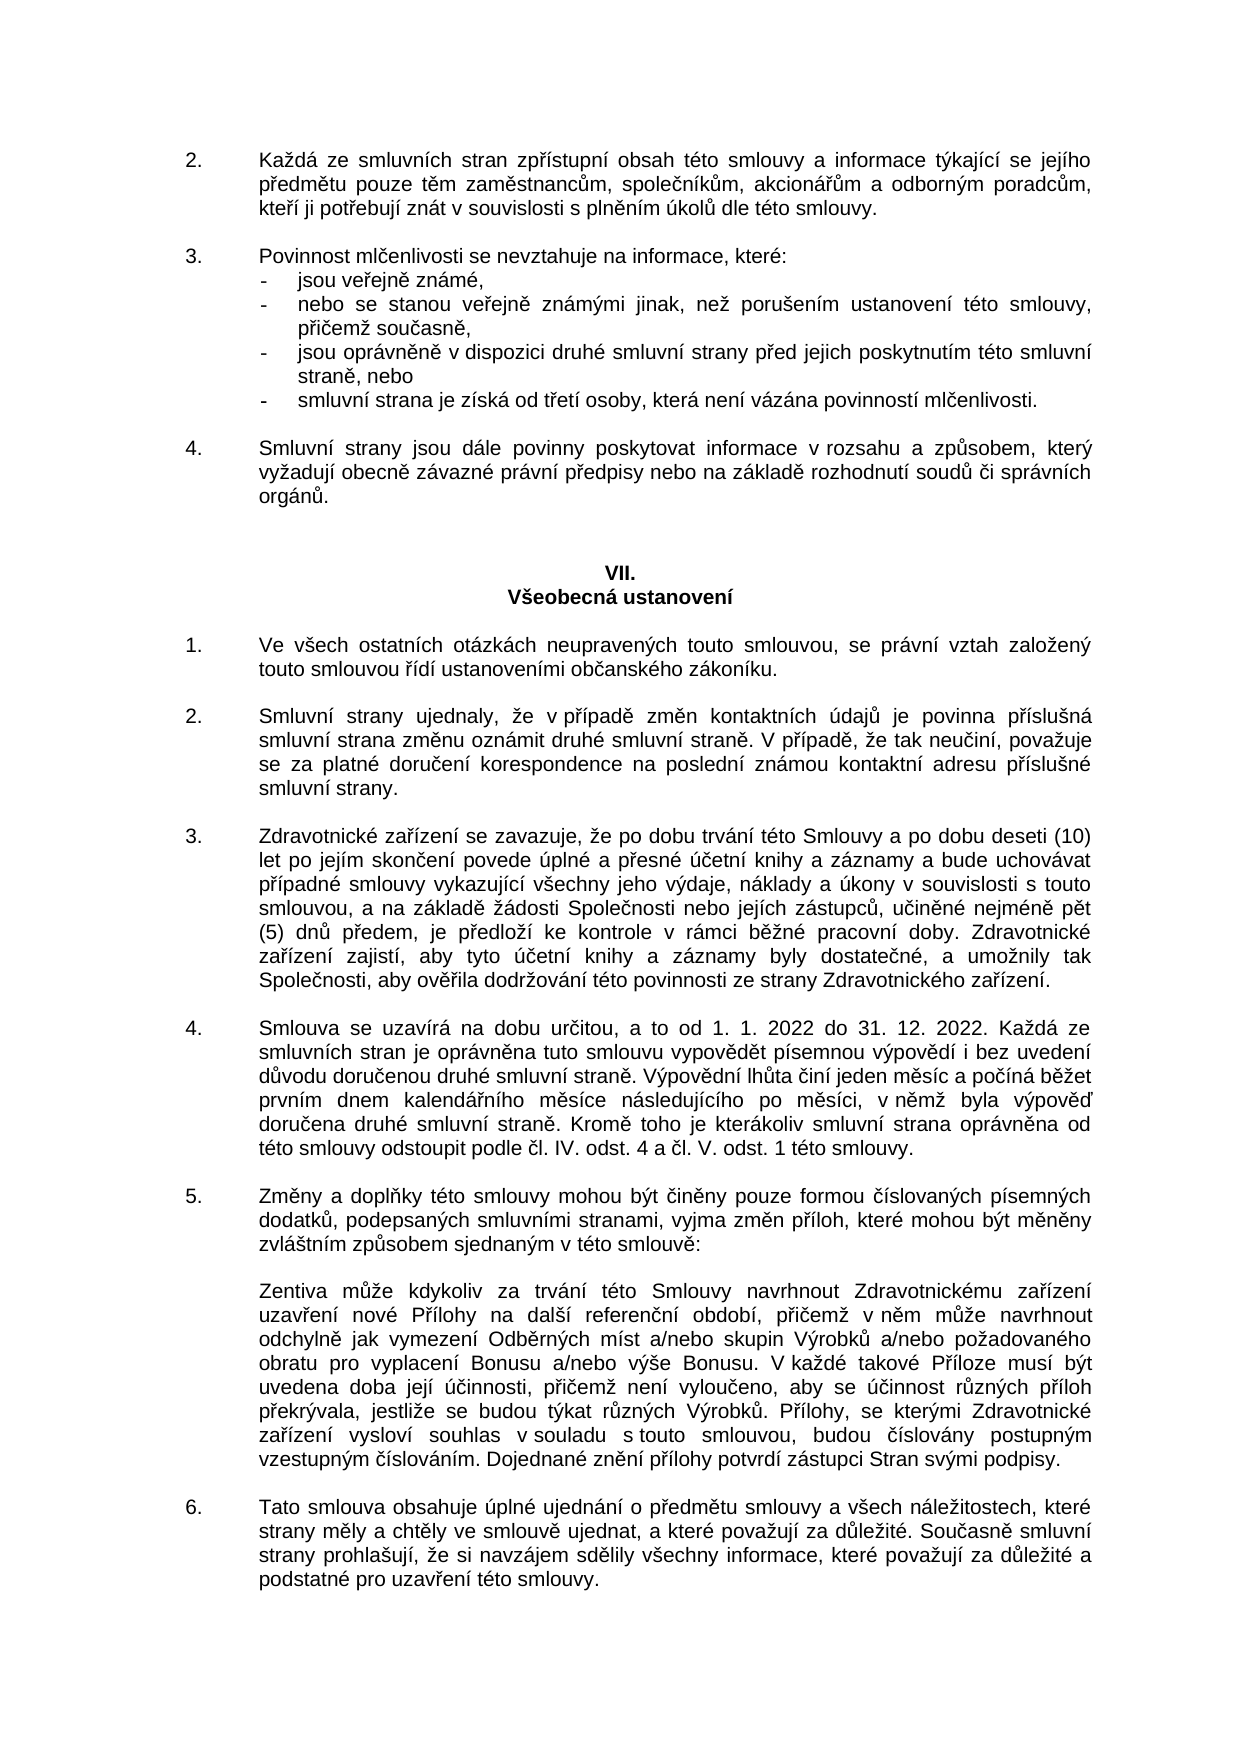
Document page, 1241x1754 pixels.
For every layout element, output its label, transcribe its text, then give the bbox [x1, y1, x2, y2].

list Každá ze smluvních stran zpřístupní obsah této smlouvy a informace týkající se jejího předmětu pouze těm zaměstnancům, společníkům, akcionářům a odborným poradcům, kteří ji potřebují znát v souvislosti s plněním úkolů dle této smlouvy. [185, 148, 1093, 219]
list Smluvní strany ujednaly, že v případě změn kontaktních údajů je povinna příslušná smluvní strana změnu oznámit druhé smluvní straně. V případě, že tak neučiní, považuje se za platné doručení korespondence na poslední známou kontaktní adresu příslušné smluvní strany. [185, 704, 1093, 800]
list Smluvní strany jsou dále povinny poskytovat informace v rozsahu a způsobem, který vyžadují obecně závazné právní předpisy nebo na základě rozhodnutí soudů či správních orgánů. [185, 436, 1093, 508]
list Ve všech ostatních otázkách neupravených touto smlouvou, se právní vztah založený touto smlouvou řídí ustanoveními občanského zákoníku. [185, 632, 1093, 680]
list nebo se stanou veřejně známými jinak, než porušením ustanovení této smlouvy, přičemž současně, [260, 292, 1093, 340]
list smluvní strana je získá od třetí osoby, která není vázána povinností mlčenlivosti. [260, 388, 1093, 412]
list Tato smlouva obsahuje úplné ujednání o předmětu smlouvy a všech náležitostech, které strany měly a chtěly ve smlouvě ujednat, a které považují za důležité. Současně smluvní strany prohlašují, že si navzájem sdělily všechny informace, které považují za důležité a podstatné pro uzavření této smlouvy. [185, 1495, 1093, 1591]
list Zdravotnické zařízení se zavazuje, že po dobu trvání této Smlouvy a po dobu deseti (10) let po jejím skončení povede úplné a přesné účetní knihy a záznamy a bude uchovávat případné smlouvy vykazující všechny jeho výdaje, náklady a úkony v souvislosti s touto smlouvou, a na základě žádosti Společnosti nebo jejích zástupců, učiněné nejméně pět (5) dnů předem, je předloží ke kontrole v rámci běžné pracovní doby. Zdravotnické zařízení zajistí, aby tyto účetní knihy a záznamy byly dostatečné, a umožnily tak Společnosti, aby ověřila dodržování této povinnosti ze strany Zdravotnického zařízení. [185, 824, 1093, 992]
list jsou oprávněně v dispozici druhé smluvní strany před jejich poskytnutím této smluvní straně, nebo [260, 340, 1093, 388]
list Smlouva se uzavírá na dobu určitou, a to od 1. 1. 2022 do 31. 12. 2022. Každá ze smluvních stran je oprávněna tuto smlouvu vypovědět písemnou výpovědí i bez uvedení důvodu doručenou druhé smluvní straně. Výpovědní lhůta činí jeden měsíc a počíná běžet prvním dnem kalendářního měsíce následujícího po měsíci, v němž byla výpověď doručena druhé smluvní straně. Kromě toho je kterákoliv smluvní strana oprávněna od této smlouvy odstoupit podle čl. IV. odst. 4 a čl. V. odst. 1 této smlouvy. [185, 1016, 1093, 1159]
text Zentiva může kdykoliv za trvání této Smlouvy navrhnout Zdravotnickému zařízení uzavření nové Přílohy na další referenční období, přičemž v něm může navrhnout odchylně jak vymezení Odběrných míst a/nebo skupin Výrobků a/nebo požadovaného obratu pro vyplacení Bonusu a/nebo výše Bonusu. V každé takové Příloze musí být uvedena doba její účinnosti, přičemž není vyloučeno, aby se účinnost různých příloh překrývala, jestliže se budou týkat různých Výrobků. Přílohy, se kterými Zdravotnické zařízení vysloví souhlas v souladu s touto smlouvou, budou číslovány postupným vzestupným číslováním. Dojednané znění přílohy potvrdí zástupci Stran svými podpisy. [258, 1279, 1093, 1471]
list Povinnost mlčenlivosti se nevztahuje na informace, které: [185, 243, 1093, 267]
list jsou veřejně známé, [260, 267, 1093, 292]
text VII. [148, 561, 1093, 584]
text Všeobecná ustanovení [148, 584, 1093, 608]
list Změny a doplňky této smlouvy mohou být činěny pouze formou číslovaných písemných dodatků, podepsaných smluvními stranami, vyjma změn příloh, které mohou být měněny zvláštním způsobem sjednaným v této smlouvě: [185, 1183, 1093, 1255]
